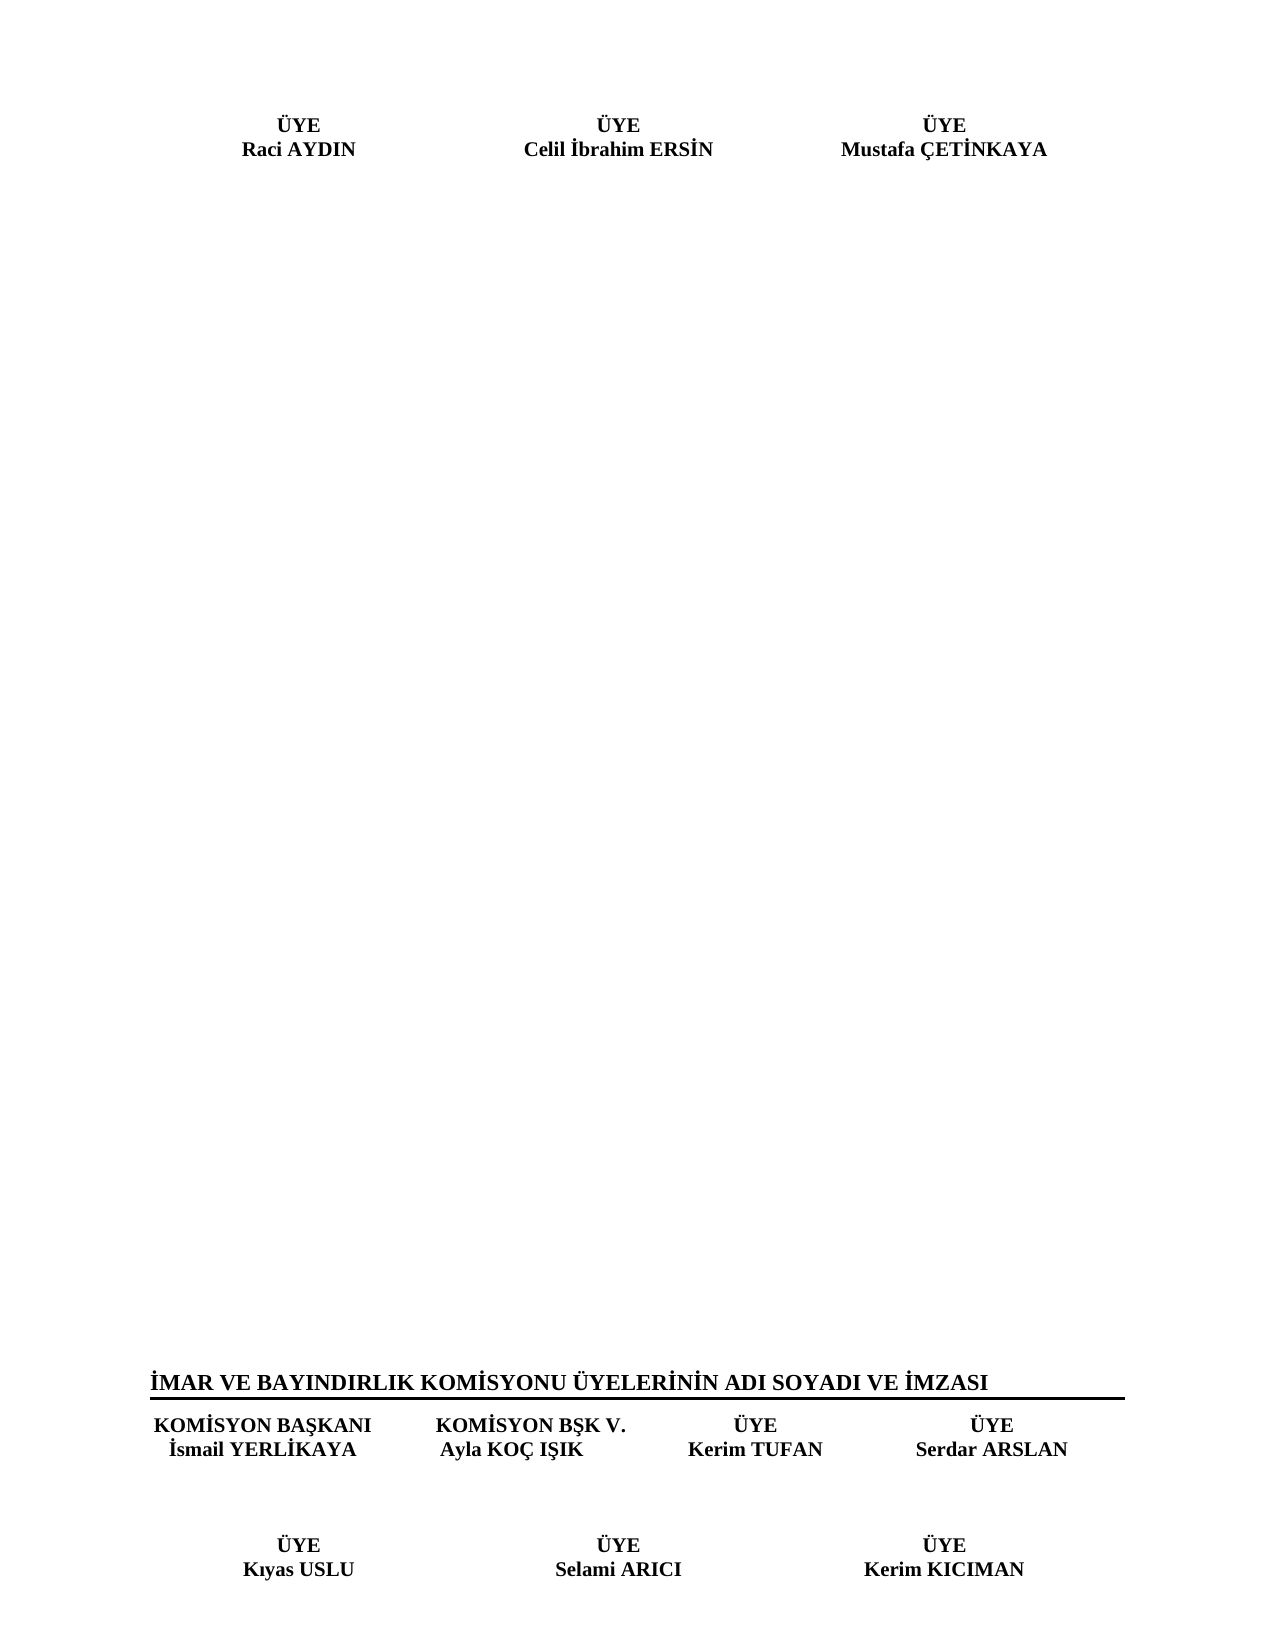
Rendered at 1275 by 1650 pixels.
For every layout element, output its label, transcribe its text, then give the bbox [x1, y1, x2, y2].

table_cell ÜYE Celil İbrahim ERSİN [459, 113, 778, 161]
table_cell ÜYE Mustafa ÇETİNKAYA [779, 113, 1110, 161]
table_cell ÜYE Raci AYDIN [139, 113, 458, 161]
